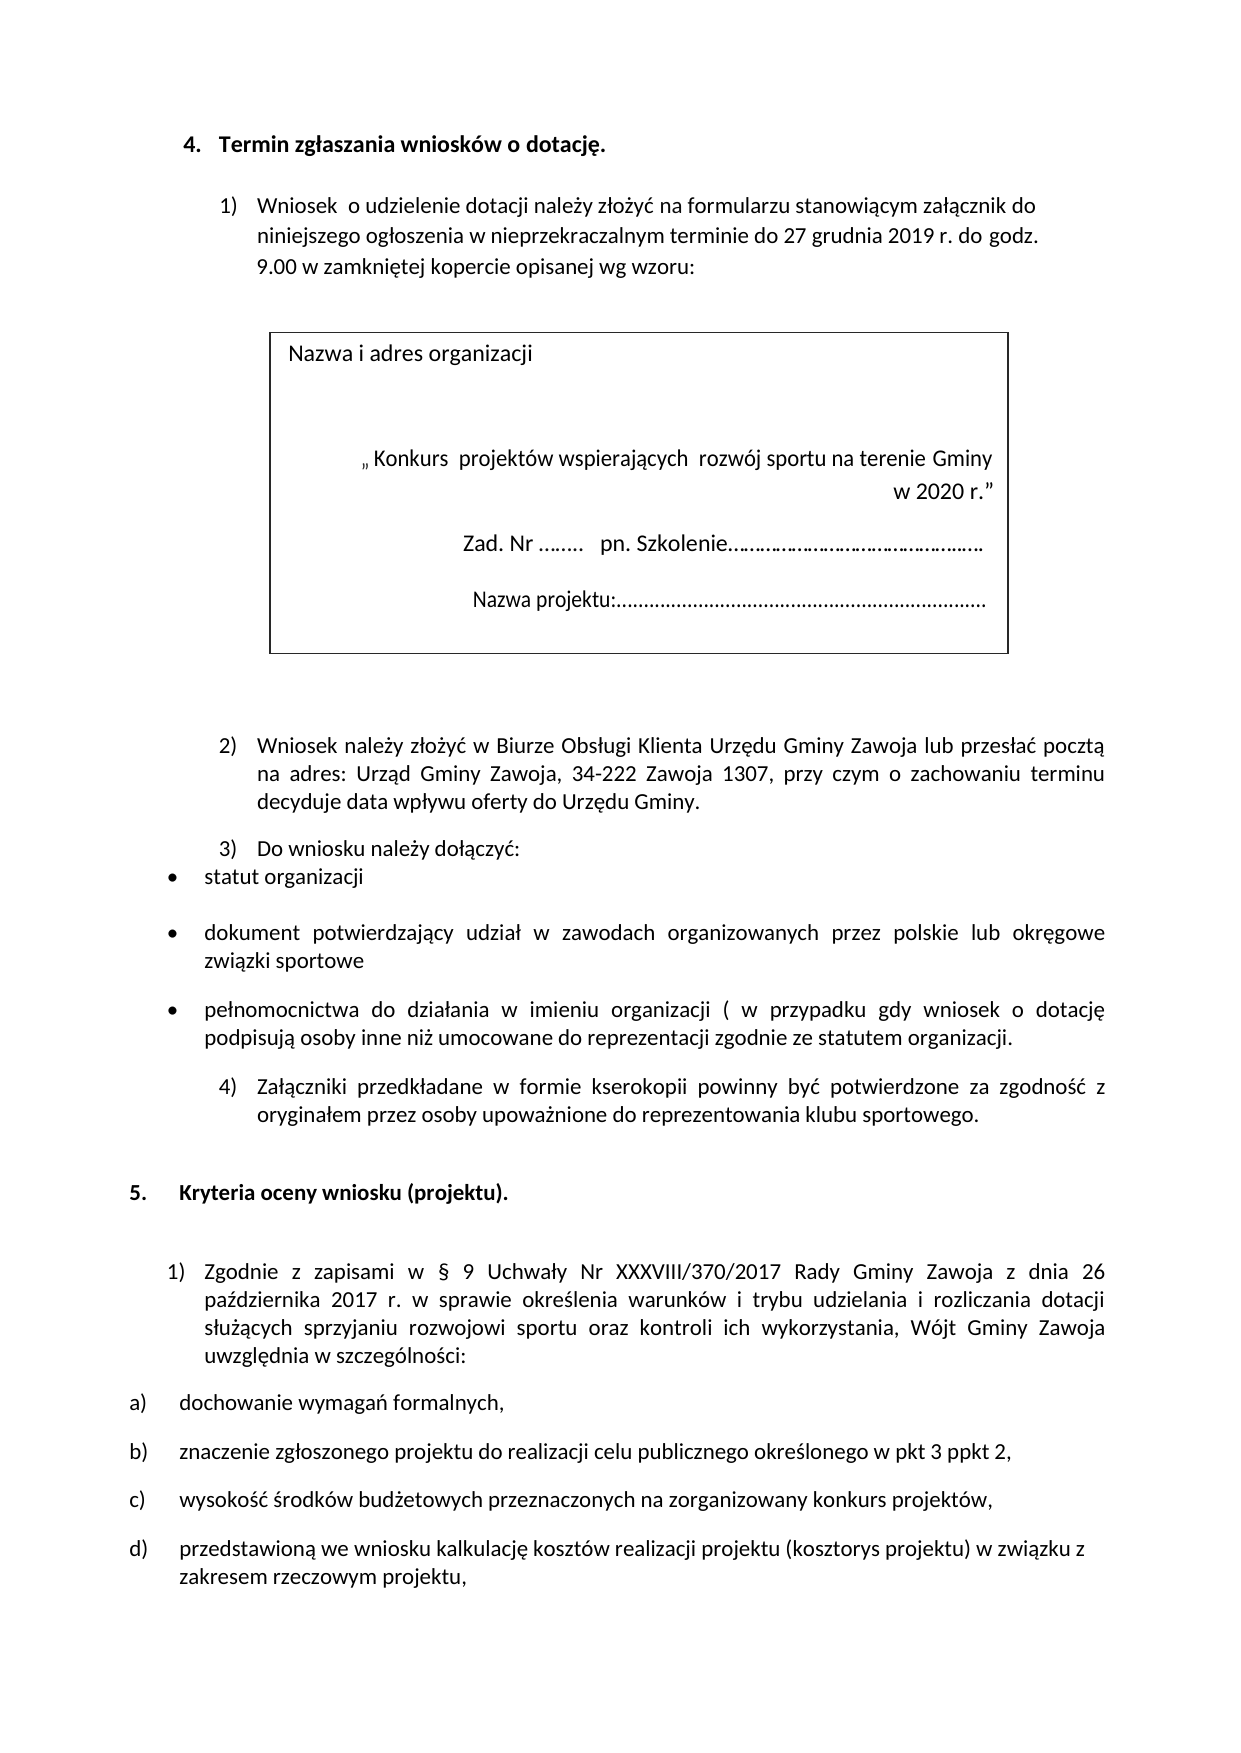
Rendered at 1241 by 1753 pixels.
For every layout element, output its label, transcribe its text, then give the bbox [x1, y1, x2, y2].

list statut organizacji [167, 862, 1107, 890]
list Wniosek należy złożyć w Biurze Obsługi Klienta Urzędu Gminy Zawoja lub przesłać pocztą na adres: Urząd Gminy Zawoja, 34-222 Zawoja 1307, przy czym o zachowaniu terminu decyduje data wpływu oferty do Urzędu Gminy. [219, 731, 1107, 815]
list Wniosek o udzielenie dotacji należy złożyć na formularzu stanowiącym załącznik do niniejszego ogłoszenia w nieprzekraczalnym terminie do 27 grudnia 2019 r. do godz. [219, 191, 1092, 249]
list przedstawioną we wniosku kalkulację kosztów realizacji projektu (kosztorys projektu) w związku z zakresem rzeczowym projektu, [129, 1534, 1107, 1591]
list dochowanie wymagań formalnych, [129, 1388, 1107, 1416]
list Zgodnie z zapisami w § 9 Uchwały Nr XXXVIII/370/2017 Rady Gminy Zawoja z dnia 26 października 2017 r. w sprawie określenia warunków i trybu udzielania i rozliczania dotacji służących sprzyjaniu rozwojowi sportu oraz kontroli ich wykorzystania, Wójt Gminy Zawoja uwzględnia w szczególności: [167, 1257, 1107, 1369]
list Załączniki przedkładane w formie kserokopii powinny być potwierdzone za zgodność z oryginałem przez osoby upoważnione do reprezentowania klubu sportowego. [219, 1072, 1107, 1128]
list Kryteria oceny wniosku (projektu). [129, 1178, 1107, 1207]
text 9.00 w zamkniętej kopercie opisanej wg wzoru: [256, 252, 1107, 280]
list pełnomocnictwa do działania w imieniu organizacji ( w przypadku gdy wniosek o dotację podpisują osoby inne niż umocowane do reprezentacji zgodnie ze statutem organizacji. [167, 995, 1107, 1051]
subtitle Termin zgłaszania wniosków o dotację. [183, 129, 1107, 158]
list dokument potwierdzający udział w zawodach organizowanych przez polskie lub okręgowe związki sportowe [167, 918, 1107, 974]
list Do wniosku należy dołączyć: [219, 834, 1107, 862]
list wysokość środków budżetowych przeznaczonych na zorganizowany konkurs projektów, [129, 1486, 1107, 1514]
list znaczenie zgłoszonego projektu do realizacji celu publicznego określonego w pkt 3 ppkt 2, [129, 1437, 1107, 1465]
